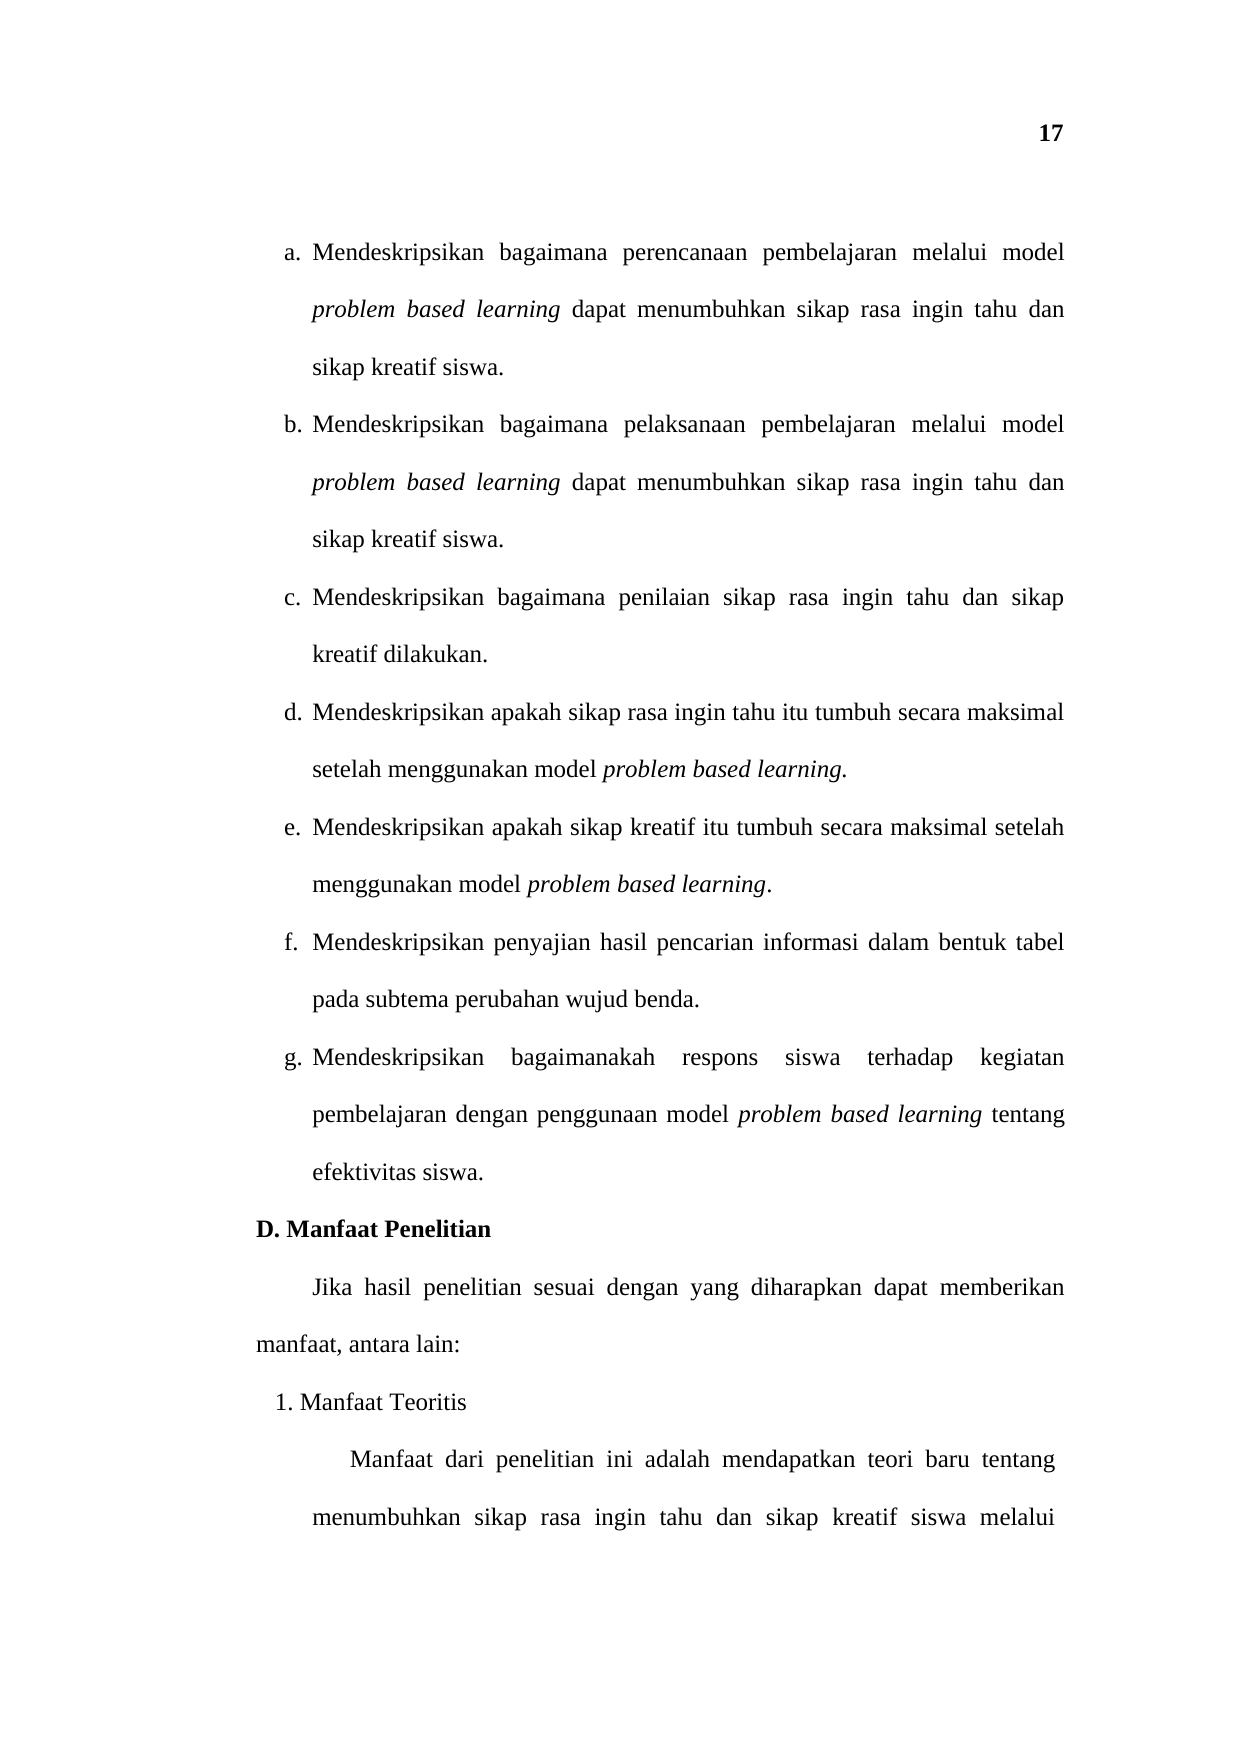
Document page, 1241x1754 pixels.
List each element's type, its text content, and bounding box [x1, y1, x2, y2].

list Mendeskripsikan apakah sikap rasa ingin tahu itu tumbuh secara maksimal setelah menggunakan model problem based learning. [284, 697, 1065, 783]
list Mendeskripsikan bagaimanakah respons siswa terhadap kegiatan pembelajaran dengan penggunaan model problem based learning tentang efektivitas siswa. [284, 1042, 1065, 1186]
list Mendeskripsikan apakah sikap kreatif itu tumbuh secara maksimal setelah menggunakan model problem based learning. [284, 812, 1065, 898]
list Mendeskripsikan bagaimana perencanaan pembelajaran melalui model problem based learning dapat menumbuhkan sikap rasa ingin tahu dan sikap kreatif siswa. [284, 237, 1065, 381]
list Jika hasil penelitian sesuai dengan yang diharapkan dapat memberikan manfaat, antara lain: [256, 1272, 1065, 1358]
list Mendeskripsikan bagaimana pelaksanaan pembelajaran melalui model problem based learning dapat menumbuhkan sikap rasa ingin tahu dan sikap kreatif siswa. [284, 409, 1065, 553]
list D. Manfaat Penelitian [256, 1214, 1065, 1243]
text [312, 1444, 1056, 1531]
list Mendeskripsikan bagaimana penilaian sikap rasa ingin tahu dan sikap kreatif dilakukan. [284, 582, 1065, 668]
list Mendeskripsikan penyajian hasil pencarian informasi dalam bentuk tabel pada subtema perubahan wujud benda. [284, 927, 1065, 1013]
list 1. Manfaat Teoritis [274, 1387, 1056, 1416]
